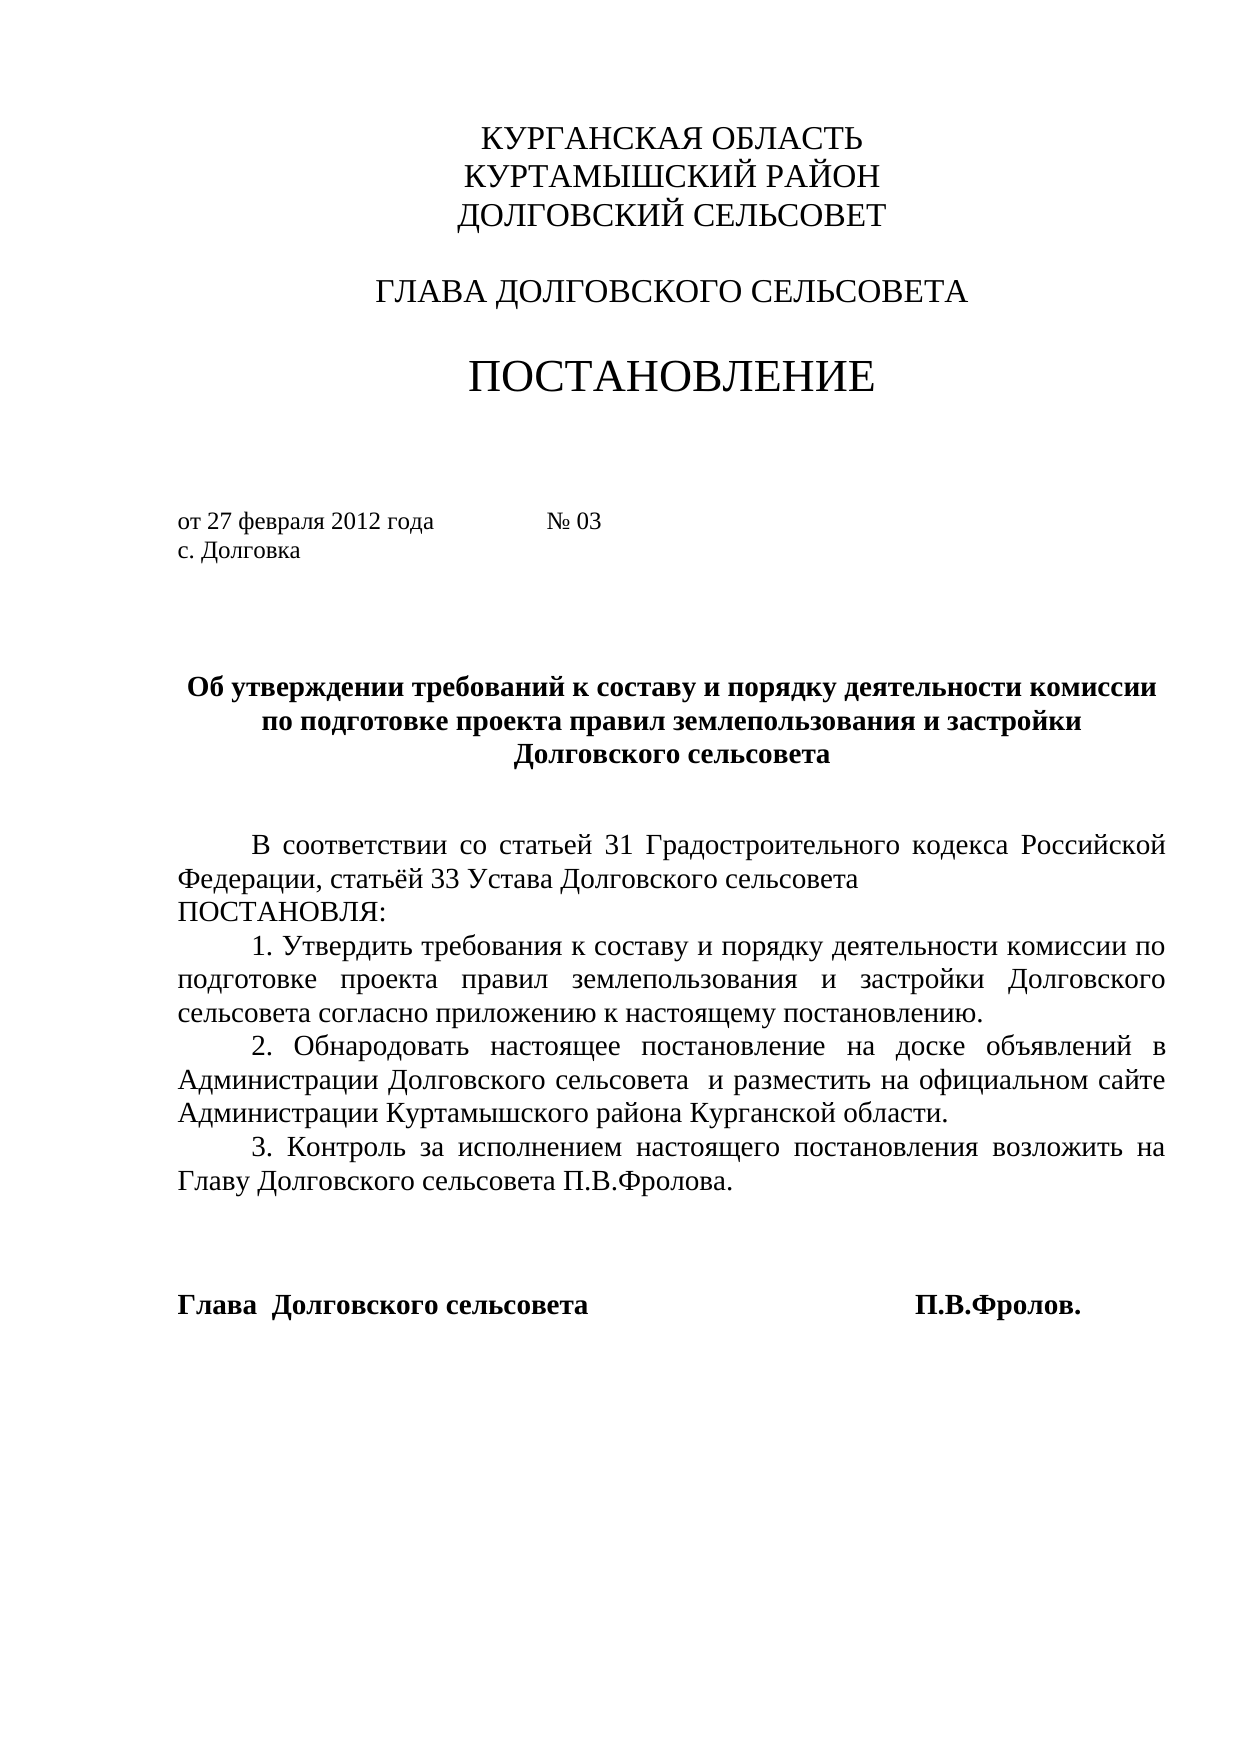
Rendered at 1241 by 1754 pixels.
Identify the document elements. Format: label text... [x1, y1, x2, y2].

text ПОСТАНОВЛЕНИЕ [177, 348, 1167, 401]
text ДОЛГОВСКИЙ СЕЛЬСОВЕТ [177, 195, 1167, 233]
text Долговского сельсовета [177, 736, 1167, 770]
text ПОСТАНОВЛЯ: [177, 894, 1167, 928]
text 1. Утвердить требования к составу и порядку деятельности комиссии по подготовке проекта правил землепользования и застройки Долговского сельсовета согласно приложению к настоящему постановлению. [177, 928, 1167, 1028]
text 2. Обнародовать настоящее постановление на доске объявлений в Администрации Долговского сельсовета и разместить на официальном сайте Администрации Куртамышского района Курганской области. [177, 1028, 1167, 1129]
title 3. Контроль за исполнением настоящего постановления возложить на Главу Долговского сельсовета П.В.Фролова. [177, 1129, 1167, 1196]
text В соответствии со статьей 31 Градостроительного кодекса Российской Федерации, статьёй 33 Устава Долговского сельсовета [177, 827, 1167, 894]
text с. Долговка [177, 535, 1167, 564]
text ГЛАВА ДОЛГОВСКОГО СЕЛЬСОВЕТА [177, 271, 1167, 310]
text Об утверждении требований к составу и порядку деятельности комиссии по подготовке проекта правил землепользования и застройки [177, 669, 1167, 736]
text от 27 февраля 2012 года № 03 [177, 506, 1167, 535]
title Глава Долговского сельсовета П.В.Фролов. [177, 1287, 1167, 1321]
text КУРТАМЫШСКИЙ РАЙОН [177, 156, 1167, 195]
text КУРГАНСКАЯ ОБЛАСТЬ [177, 118, 1167, 156]
